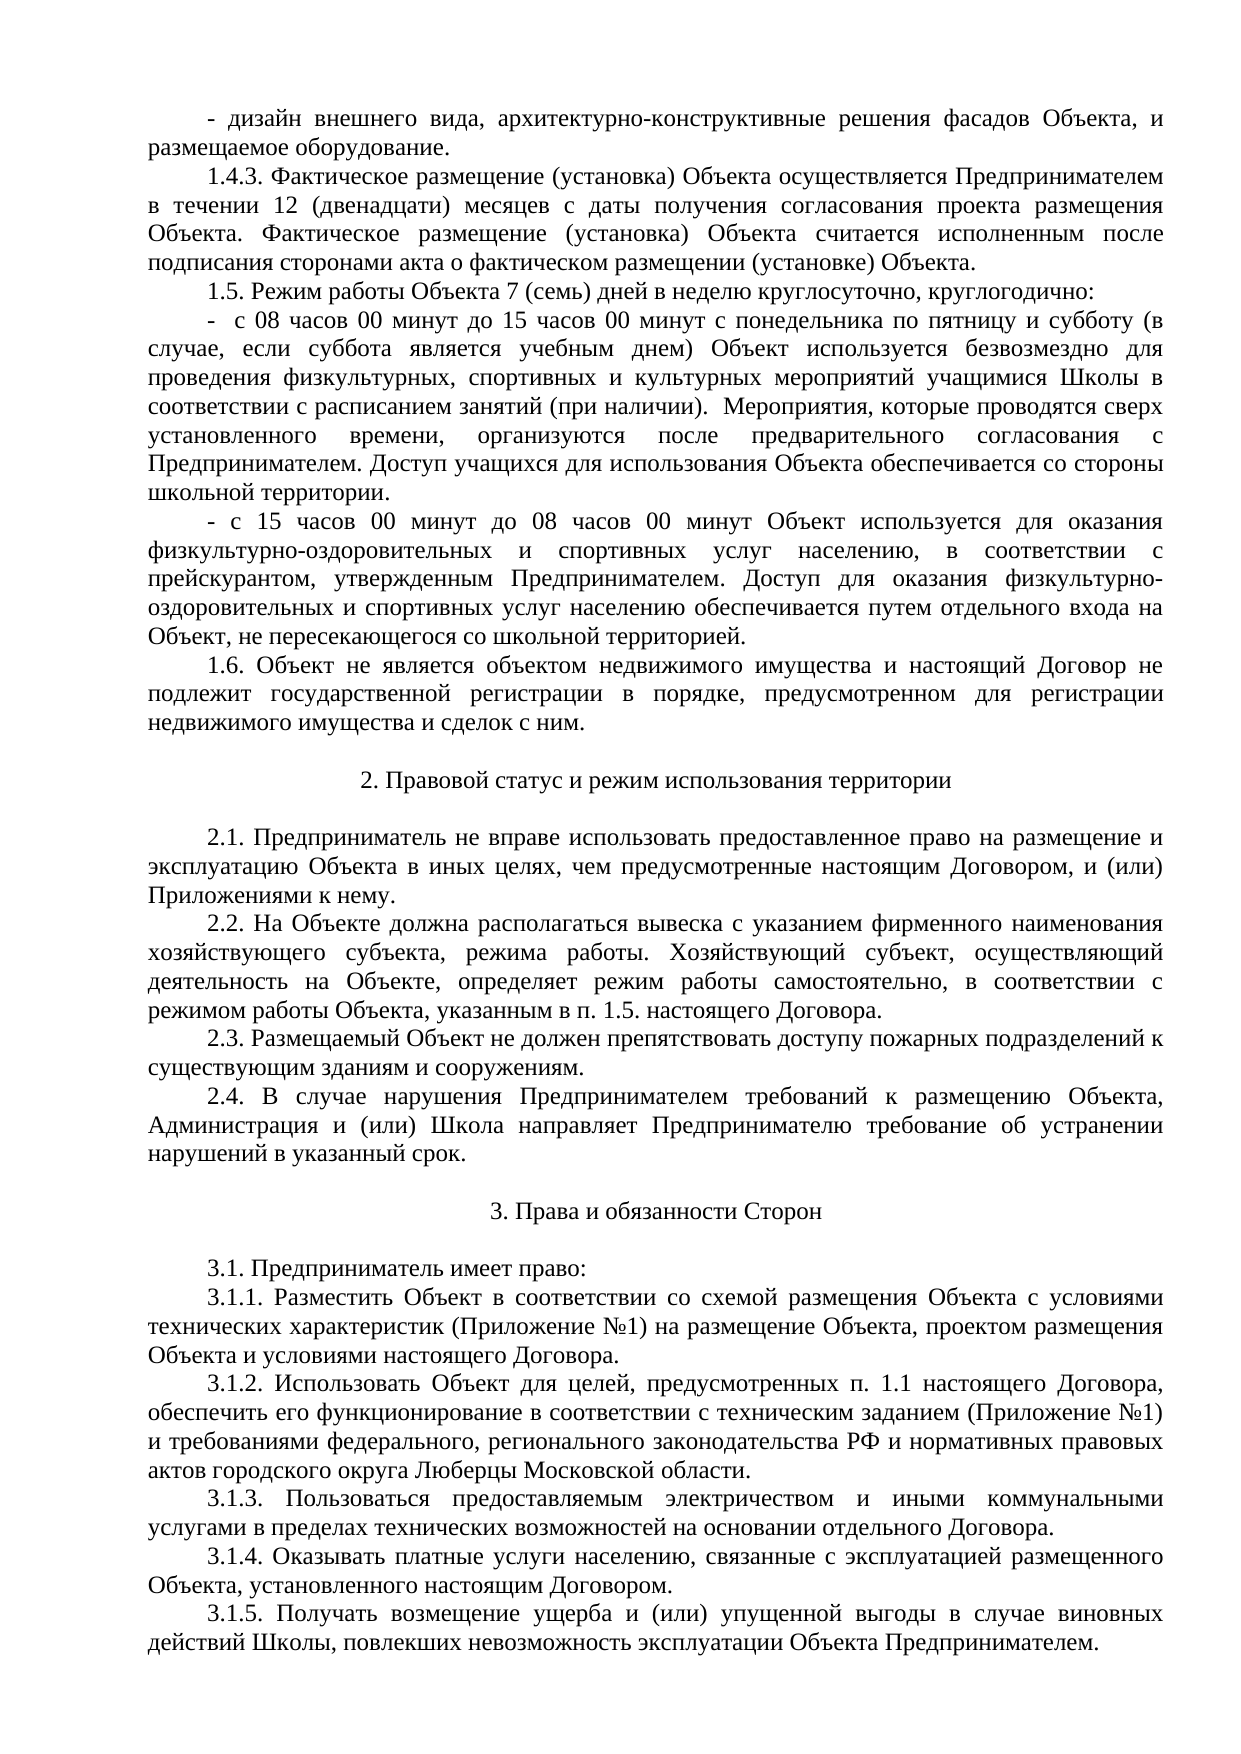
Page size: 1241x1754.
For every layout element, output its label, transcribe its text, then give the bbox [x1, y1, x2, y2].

text 3.1.4. Оказывать платные услуги населению, связанные с эксплуатацией размещенного Объекта, установленного настоящим Договором. [148, 1541, 1164, 1598]
text 1.4.3. Фактическое размещение (установка) Объекта осуществляется Предпринимателем в течении 12 (двенадцати) месяцев с даты получения согласования проекта размещения Объекта. Фактическое размещение (установка) Объекта считается исполненным после подписания сторонами акта о фактическом размещении (установке) Объекта. [148, 161, 1164, 276]
text 2. Правовой статус и режим использования территории [148, 765, 1164, 793]
text 2.4. В случае нарушения Предпринимателем требований к размещению Объекта, Администрация и (или) Школа направляет Предпринимателю требование об устранении нарушений в указанный срок. [148, 1081, 1164, 1167]
text - с 15 часов 00 минут до 08 часов 00 минут Объект используется для оказания физкультурно-оздоровительных и спортивных услуг населению, в соответствии с прейскурантом, утвержденным Предпринимателем. Доступ для оказания физкультурно-оздоровительных и спортивных услуг населению обеспечивается путем отдельного входа на Объект, не пересекающегося со школьной территорией. [148, 506, 1164, 650]
text 3.1.5. Получать возмещение ущерба и (или) упущенной выгоды в случае виновных действий Школы, повлекших невозможность эксплуатации Объекта Предпринимателем. [148, 1598, 1164, 1656]
text 2.1. Предприниматель не вправе использовать предоставленное право на размещение и эксплуатацию Объекта в иных целях, чем предусмотренные настоящим Договором, и (или) Приложениями к нему. [148, 822, 1164, 908]
text - дизайн внешнего вида, архитектурно-конструктивные решения фасадов Объекта, и размещаемое оборудование. [148, 103, 1164, 161]
text 3. Права и обязанности Сторон [148, 1196, 1164, 1225]
text - с 08 часов 00 минут до 15 часов 00 минут с понедельника по пятницу и субботу (в случае, если суббота является учебным днем) Объект используется безвозмездно для проведения физкультурных, спортивных и культурных мероприятий учащимися Школы в соответствии с расписанием занятий (при наличии). Мероприятия, которые проводятся сверх установленного времени, организуются после предварительного согласования с Предпринимателем. Доступ учащихся для использования Объекта обеспечивается со стороны школьной территории. [148, 305, 1164, 506]
text 3.1. Предприниматель имеет право: [148, 1253, 1164, 1282]
text 3.1.3. Пользоваться предоставляемым электричеством и иными коммунальными услугами в пределах технических возможностей на основании отдельного Договора. [148, 1483, 1164, 1541]
text 3.1.2. Использовать Объект для целей, предусмотренных п. 1.1 настоящего Договора, обеспечить его функционирование в соответствии с техническим заданием (Приложение №1) и требованиями федерального, регионального законодательства РФ и нормативных правовых актов городского округа Люберцы Московской области. [148, 1368, 1164, 1483]
text 1.5. Режим работы Объекта 7 (семь) дней в неделю круглосуточно, круглогодично: [148, 276, 1164, 305]
text 3.1.1. Разместить Объект в соответствии со схемой размещения Объекта с условиями технических характеристик (Приложение №1) на размещение Объекта, проектом размещения Объекта и условиями настоящего Договора. [148, 1282, 1164, 1368]
text 2.2. На Объекте должна располагаться вывеска с указанием фирменного наименования хозяйствующего субъекта, режима работы. Хозяйствующий субъект, осуществляющий деятельность на Объекте, определяет режим работы самостоятельно, в соответствии с режимом работы Объекта, указанным в п. 1.5. настоящего Договора. [148, 908, 1164, 1023]
text 1.6. Объект не является объектом недвижимого имущества и настоящий Договор не подлежит государственной регистрации в порядке, предусмотренном для регистрации недвижимого имущества и сделок с ним. [148, 650, 1164, 736]
text 2.3. Размещаемый Объект не должен препятствовать доступу пожарных подразделений к существующим зданиям и сооружениям. [148, 1023, 1164, 1081]
